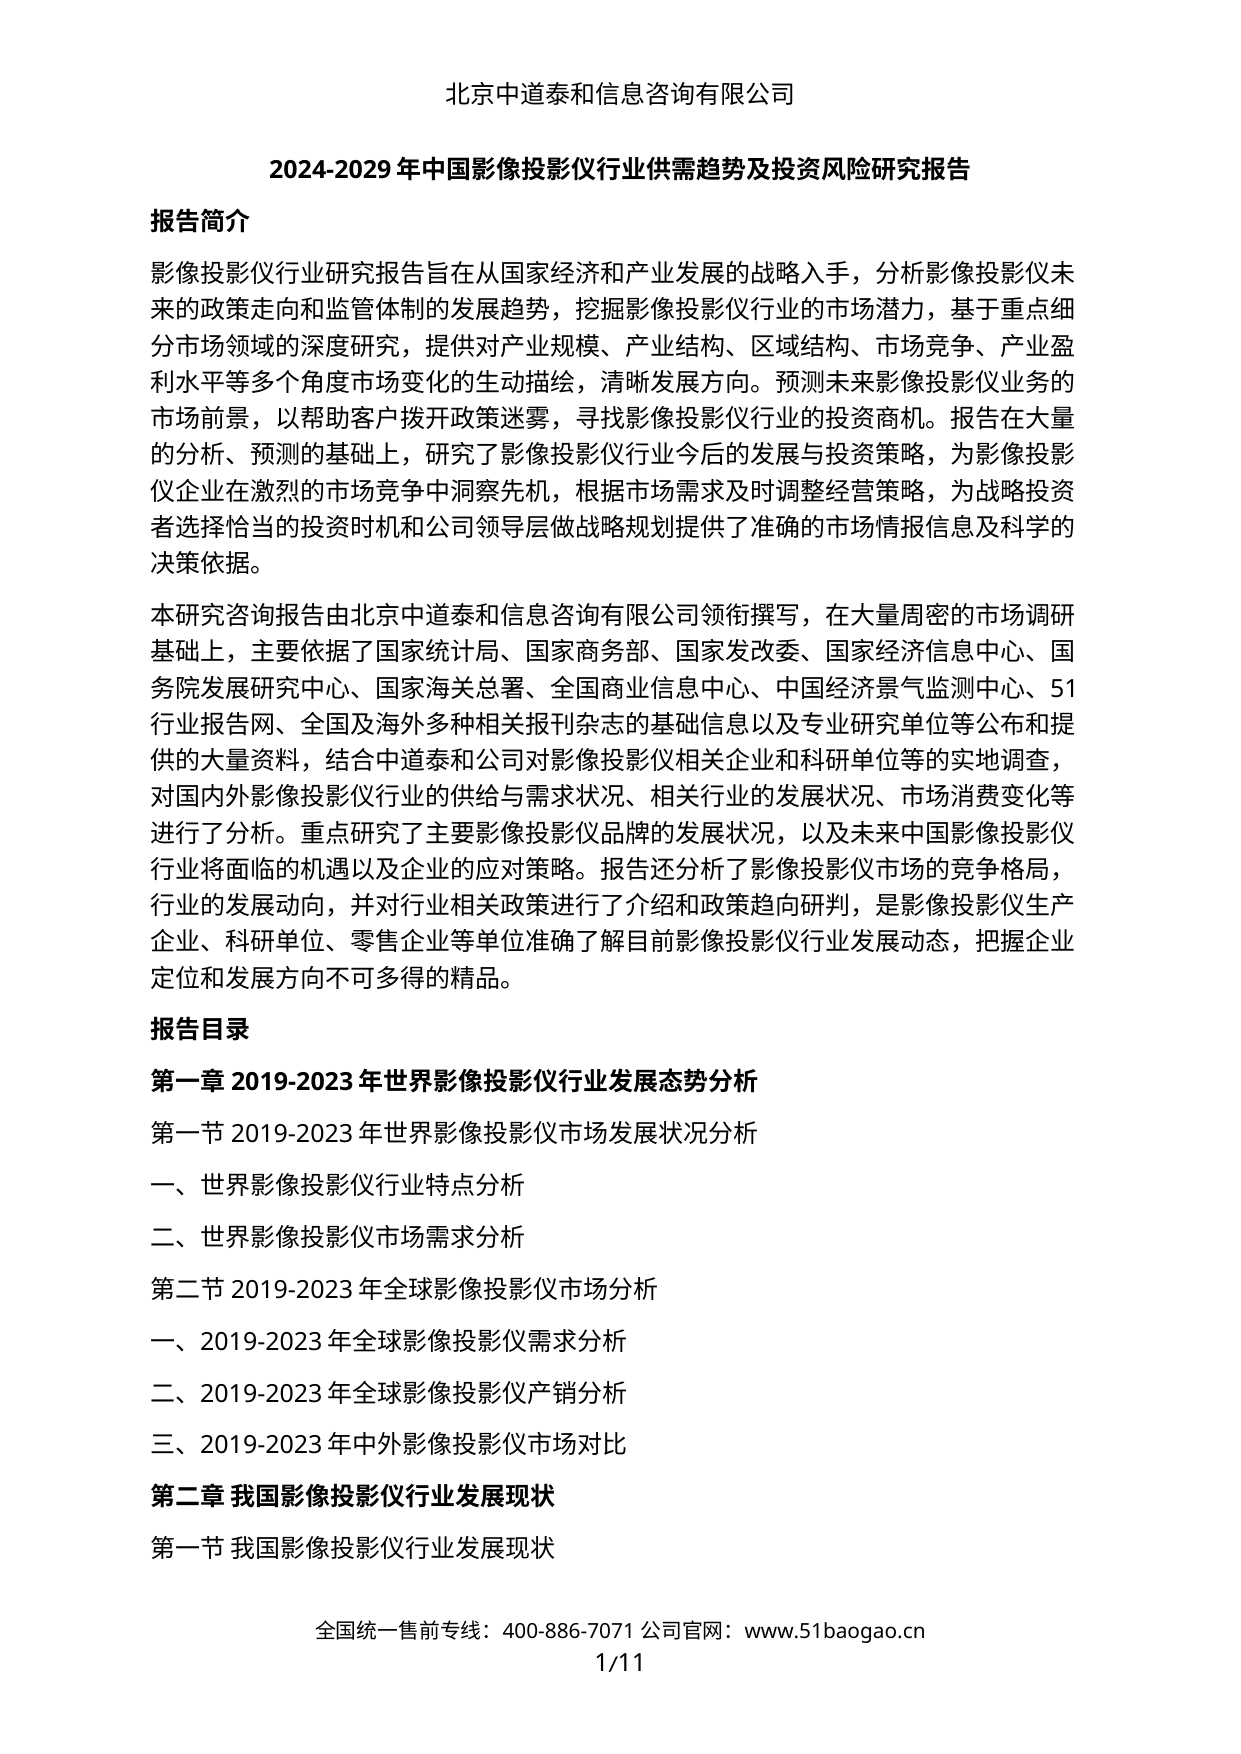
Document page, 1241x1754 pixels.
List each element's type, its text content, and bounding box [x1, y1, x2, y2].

text 一、世界影像投影仪行业特点分析 [150, 1166, 1090, 1202]
text 报告简介 [150, 202, 1090, 238]
text 第二章 我国影像投影仪行业发展现状 [150, 1477, 1090, 1513]
text 二、2019-2023年全球影像投影仪产销分析 [150, 1373, 1090, 1409]
text 第一节 2019-2023年世界影像投影仪市场发展状况分析 [150, 1114, 1090, 1150]
text 2024-2029年中国影像投影仪行业供需趋势及投资风险研究报告 [150, 150, 1090, 186]
text 本研究咨询报告由北京中道泰和信息咨询有限公司领衔撰写，在大量周密的市场调研基础上，主要依据了国家统计局、国家商务部、国家发改委、国家经济信息中心、国务院发展研究中心、国家海关总署、全国商业信息中心、中国经济景气监测中心、51行业报告网、全国及海外多种相关报刊杂志的基础信息以及专业研究单位等公布和提供的大量资料，结合中道泰和公司对影像投影仪相关企业和科研单位等的实地调查，对国内外影像投影仪行业的供给与需求状况、相关行业的发展状况、市场消费变化等进行了分析。重点研究了主要影像投影仪品牌的发展状况，以及未来中国影像投影仪行业将面临的机遇以及企业的应对策略。报告还分析了影像投影仪市场的竞争格局，行业的发展动向，并对行业相关政策进行了介绍和政策趋向研判，是影像投影仪生产企业、科研单位、零售企业等单位准确了解目前影像投影仪行业发展动态，把握企业定位和发展方向不可多得的精品。 [150, 596, 1090, 994]
text 一、2019-2023年全球影像投影仪需求分析 [150, 1321, 1090, 1357]
text 第一章 2019-2023年世界影像投影仪行业发展态势分析 [150, 1062, 1090, 1098]
text 第一节 我国影像投影仪行业发展现状 [150, 1529, 1090, 1565]
text 报告目录 [150, 1010, 1090, 1046]
text 影像投影仪行业研究报告旨在从国家经济和产业发展的战略入手，分析影像投影仪未来的政策走向和监管体制的发展趋势，挖掘影像投影仪行业的市场潜力，基于重点细分市场领域的深度研究，提供对产业规模、产业结构、区域结构、市场竞争、产业盈利水平等多个角度市场变化的生动描绘，清晰发展方向。预测未来影像投影仪业务的市场前景，以帮助客户拨开政策迷雾，寻找影像投影仪行业的投资商机。报告在大量的分析、预测的基础上，研究了影像投影仪行业今后的发展与投资策略，为影像投影仪企业在激烈的市场竞争中洞察先机，根据市场需求及时调整经营策略，为战略投资者选择恰当的投资时机和公司领导层做战略规划提供了准确的市场情报信息及科学的决策依据。 [150, 254, 1090, 580]
text 第二节 2019-2023年全球影像投影仪市场分析 [150, 1269, 1090, 1306]
text 二、世界影像投影仪市场需求分析 [150, 1217, 1090, 1254]
text 三、2019-2023年中外影像投影仪市场对比 [150, 1425, 1090, 1461]
